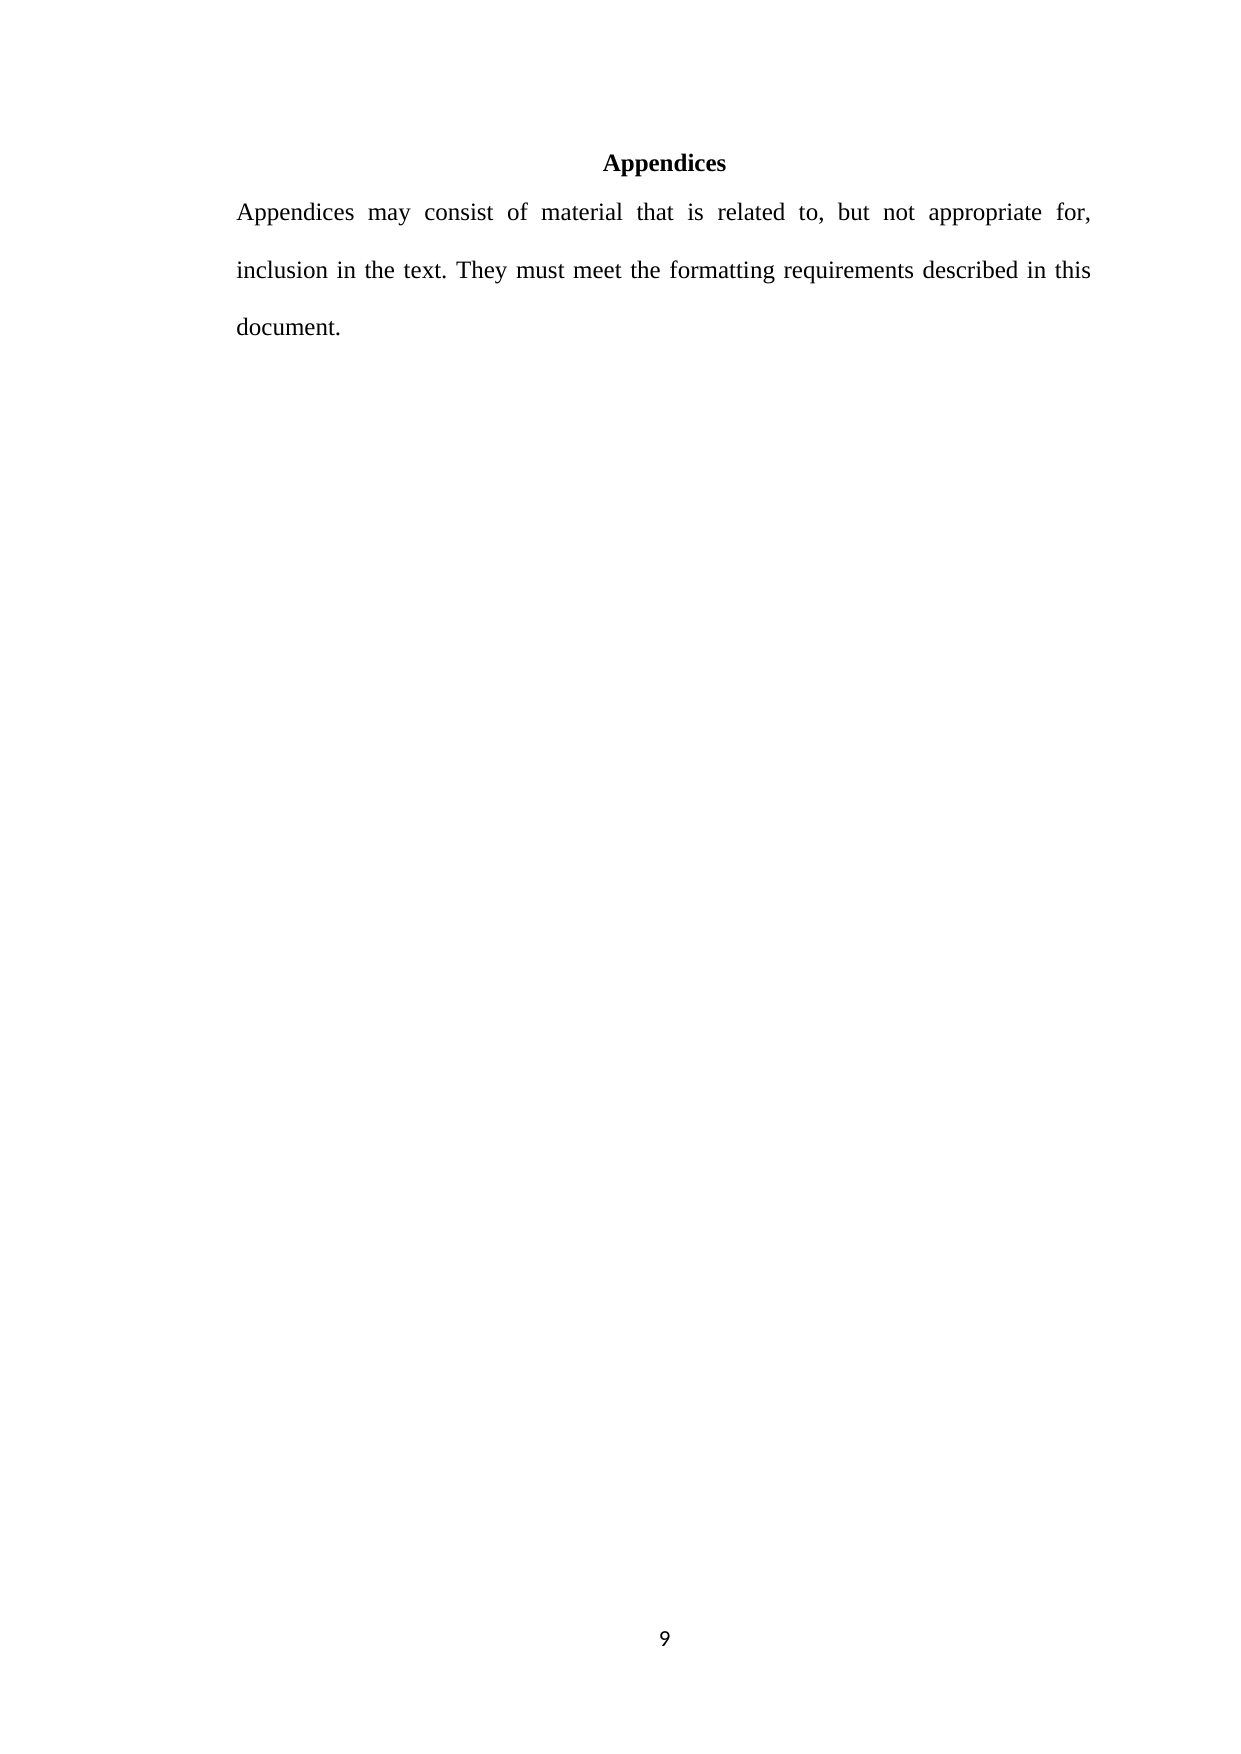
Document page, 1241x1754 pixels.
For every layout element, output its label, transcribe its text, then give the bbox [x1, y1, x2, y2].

text Appendices may consist of material that is related to, but not appropriate for, inclusion in the text. They must meet the formatting requirements described in this document. [236, 197, 1092, 341]
text Appendices [236, 148, 1092, 176]
